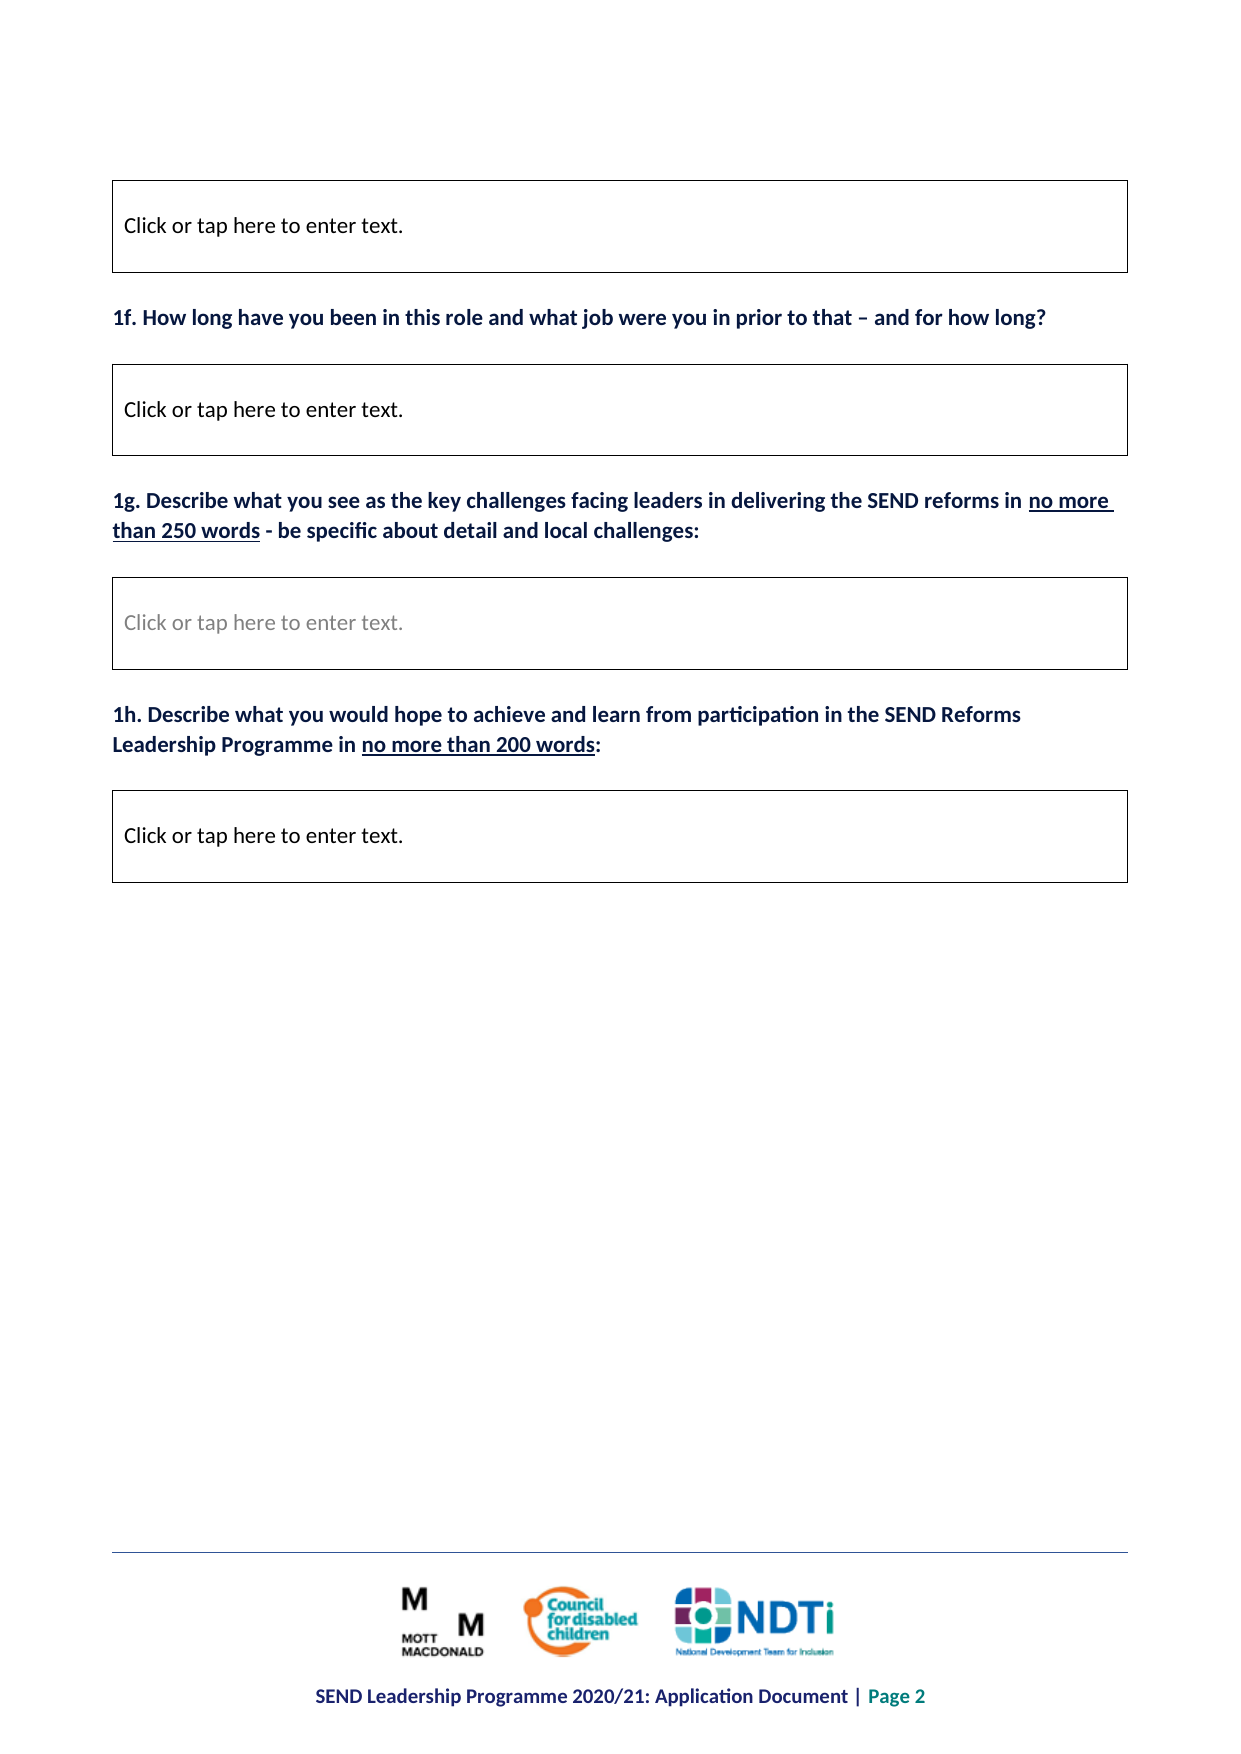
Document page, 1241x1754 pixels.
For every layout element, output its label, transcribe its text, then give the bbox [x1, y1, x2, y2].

table_header [113, 181, 1127, 272]
text 1g. Describe what you see as the key challenges facing leaders in delivering the SEND reforms in no more than 250 words - be specific about detail and local challenges: [112, 486, 1128, 544]
table_header [113, 791, 1127, 882]
picture [384, 1580, 857, 1661]
text 1h. Describe what you would hope to achieve and learn from participation in the SEND Reforms Leadership Programme in no more than 200 words: [112, 700, 1128, 758]
table_header [113, 365, 1127, 455]
text 1f. How long have you been in this role and what job were you in prior to that – and for how long? [112, 303, 1128, 331]
table_header [113, 578, 1127, 668]
